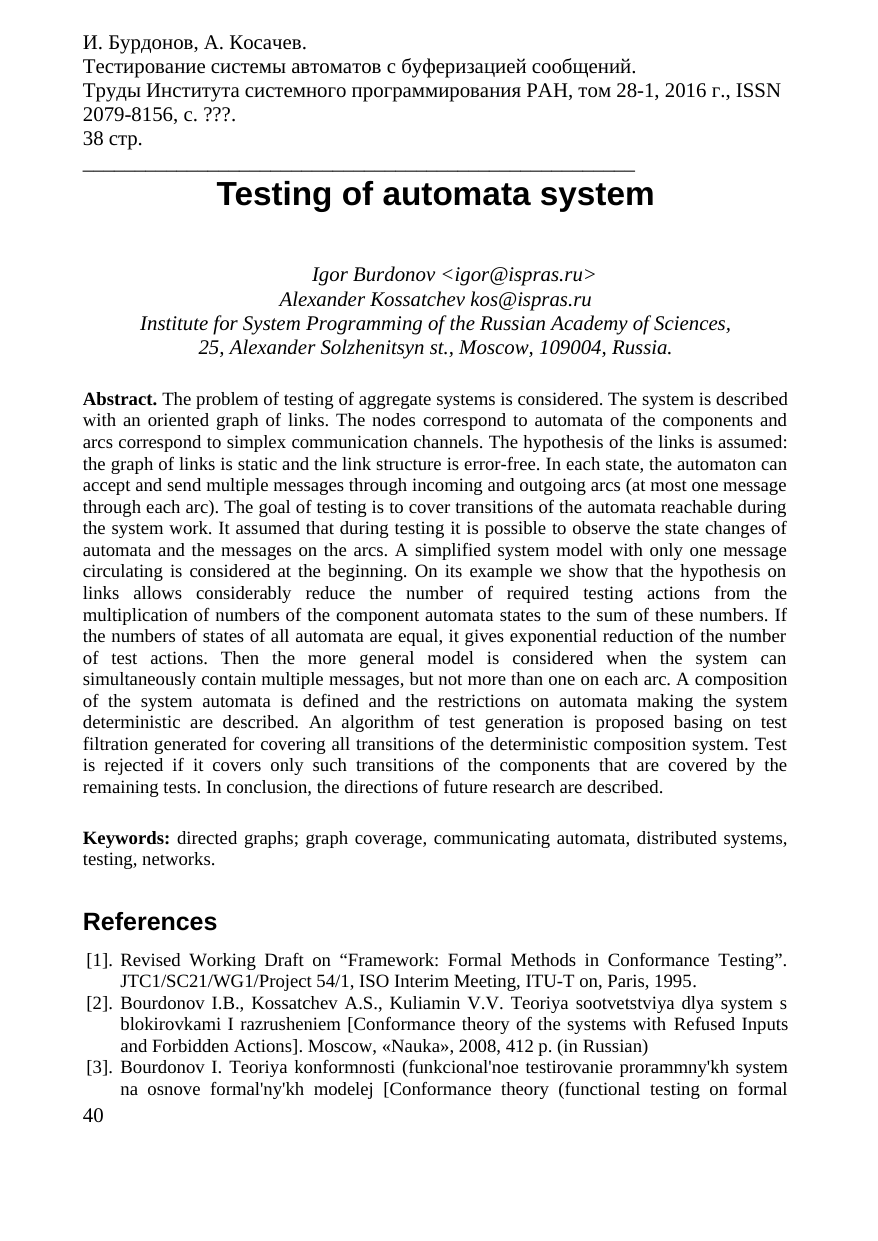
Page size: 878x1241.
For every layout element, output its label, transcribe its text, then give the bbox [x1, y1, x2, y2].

text Keywords: directed graphs; graph coverage, communicating automata, distributed systems, testing, networks. [83, 827, 788, 870]
list Revised Working Draft on “Framework: Formal Methods in Conformance Testing”. JTC1/SC21/WG1/Project 54/1, ISO Interim Meeting, ITU-T on, Paris, 1995. [113, 948, 788, 992]
list Bourdonov I.B., Kossatchev A.S., Kuliamin V.V. Teoriya sootvetstviya dlya system s blokirovkami I razrusheniem [Conformance theory of the systems with Refused Inputs and Forbidden Actions]. Moscow, «Nauka», 2008, 412 p. (in Russian) [113, 992, 788, 1056]
text Institute for System Programming of the Russian Academy of Sciences, [83, 311, 788, 334]
text Alexander Kossatchev kos@ispras.ru [83, 286, 788, 311]
text Abstract. The problem of testing of aggregate systems is considered. The system is described with an oriented graph of links. The nodes correspond to automata of the components and arcs correspond to simplex communication channels. The hypothesis of the links is assumed: the graph of links is static and the link structure is error-free. In each state, the automaton can accept and send multiple messages through incoming and outgoing arcs (at most one message through each arc). The goal of testing is to cover transitions of the automata reachable during the system work. It assumed that during testing it is possible to observe the state changes of automata and the messages on the arcs. A simplified system model with only one message circulating is considered at the beginning. On its example we show that the hypothesis on links allows considerably reduce the number of required testing actions from the multiplication of numbers of the component automata states to the sum of these numbers. If the numbers of states of all automata are equal, it gives exponential reduction of the number of test actions. Then the more general model is considered when the system can simultaneously contain multiple messages, but not more than one on each arc. A composition of the system automata is defined and the restrictions on automata making the system deterministic are described. An algorithm of test generation is proposed basing on test filtration generated for covering all transitions of the deterministic composition system. Test is rejected if it covers only such transitions of the components that are covered by the remaining tests. In conclusion, the directions of future research are described. [83, 388, 788, 797]
text References [83, 907, 788, 936]
text Testing of automata system [83, 174, 788, 212]
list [113, 1056, 788, 1099]
text Igor Burdonov <igor@ispras.ru> [120, 262, 788, 286]
text 25, Alexander Solzhenitsyn st., Moscow, 109004, Russia. [83, 334, 788, 359]
